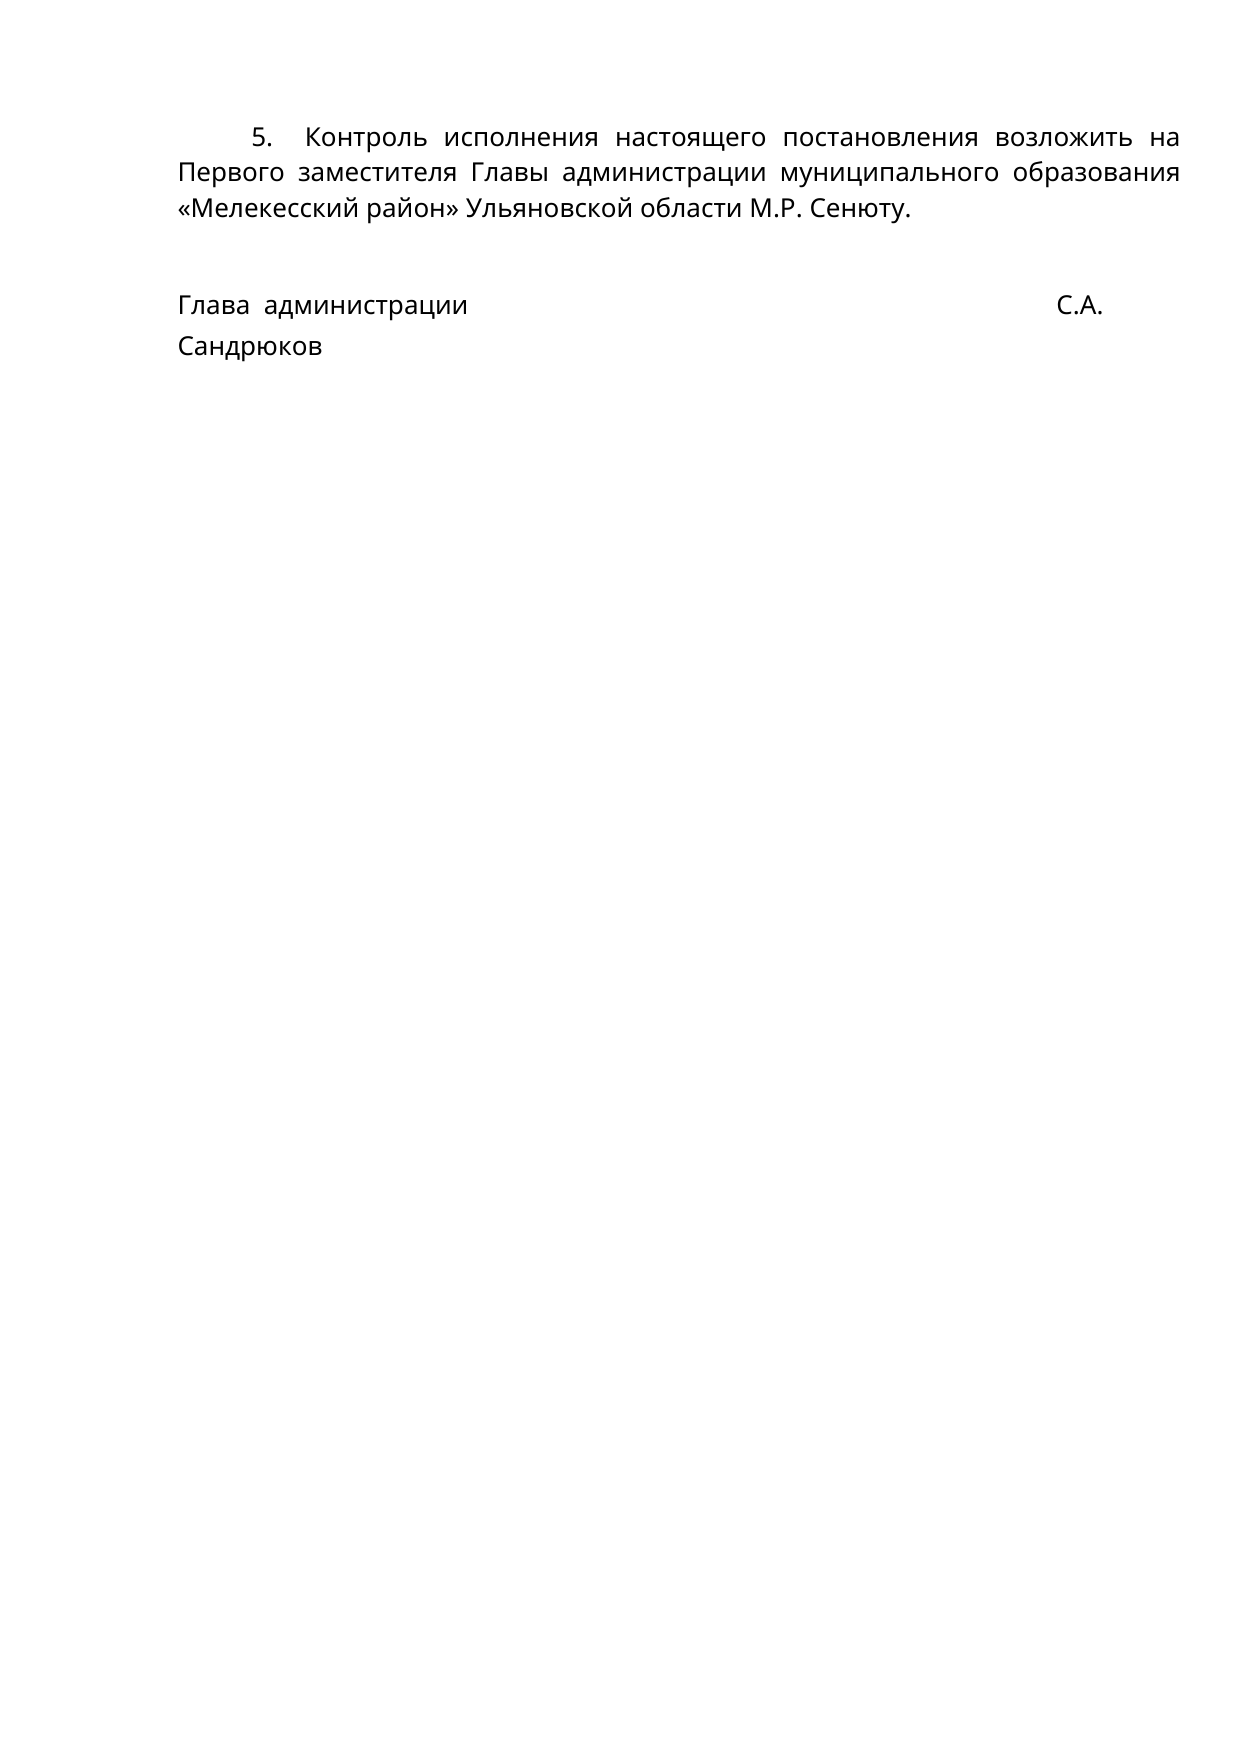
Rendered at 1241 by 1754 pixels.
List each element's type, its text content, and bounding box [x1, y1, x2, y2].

text Глава администрации С.А. Сандрюков [177, 286, 1181, 363]
text 5. Контроль исполнения настоящего постановления возложить на Первого заместителя Главы администрации муниципального образования «Мелекесский район» Ульяновской области М.Р. Сенюту. [177, 118, 1181, 225]
